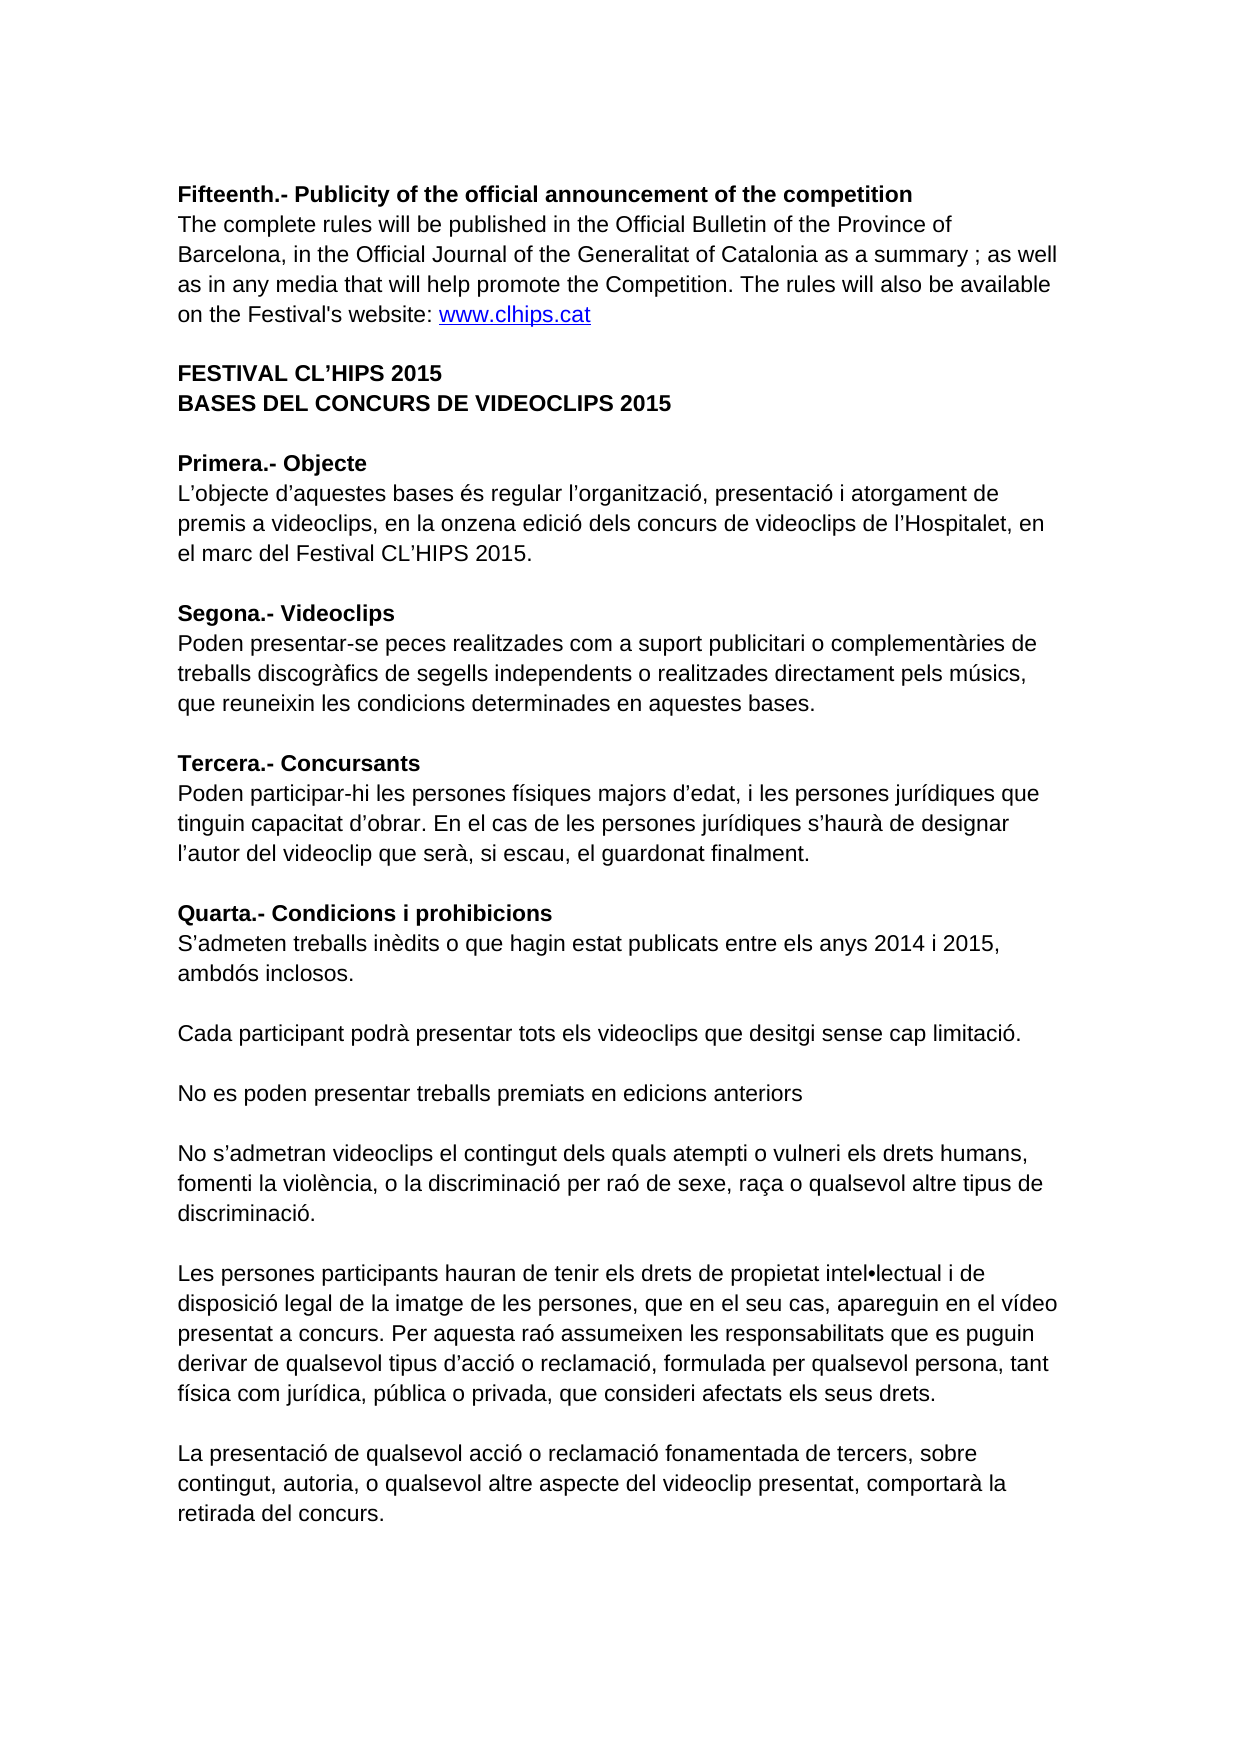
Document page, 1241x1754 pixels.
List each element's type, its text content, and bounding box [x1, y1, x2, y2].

text Cada participant podrà presentar tots els videoclips que desitgi sense cap limitació. [177, 1016, 1063, 1046]
text Segona.- Videoclips Poden presentar-se peces realitzades com a suport publicitari o complementàries de treballs discogràfics de segells independents o realitzades directament pels músics, que reuneixin les condicions determinades en aquestes bases. [177, 596, 1063, 716]
text Les persones participants hauran de tenir els drets de propietat intel•lectual i de disposició legal de la imatge de les persones, que en el seu cas, apareguin en el vídeo presentat a concurs. Per aquesta raó assumeixen les responsabilitats que es puguin derivar de qualsevol tipus d’acció o reclamació, formulada per qualsevol persona, tant física com jurídica, pública o privada, que consideri afectats els seus drets. [177, 1256, 1063, 1406]
text No es poden presentar treballs premiats en edicions anteriors [177, 1076, 1063, 1106]
text La presentació de qualsevol acció o reclamació fonamentada de tercers, sobre contingut, autoria, o qualsevol altre aspecte del videoclip presentat, comportarà la retirada del concurs. [177, 1436, 1063, 1526]
text Fifteenth.- Publicity of the official announcement of the competition The complete rules will be published in the Official Bulletin of the Province of Barcelona, in the Official Journal of the Generalitat of Catalonia as a summary ; as well as in any media that will help promote the Competition. The rules will also be available on the Festival's website: www.clhips.cat [177, 148, 1063, 328]
text No s’admetran videoclips el contingut dels quals atempti o vulneri els drets humans, fomenti la violència, o la discriminació per raó de sexe, raça o qualsevol altre tipus de discriminació. [177, 1136, 1063, 1226]
text Quarta.- Condicions i prohibicions S’admeten treballs inèdits o que hagin estat publicats entre els anys 2014 i 2015, ambdós inclosos. [177, 896, 1063, 986]
text FESTIVAL CL’HIPS 2015 BASES DEL CONCURS DE VIDEOCLIPS 2015 [177, 356, 1063, 416]
text Tercera.- Concursants Poden participar-hi les persones físiques majors d’edat, i les persones jurídiques que tinguin capacitat d’obrar. En el cas de les persones jurídiques s’haurà de designar l’autor del videoclip que serà, si escau, el guardonat finalment. [177, 746, 1063, 866]
text Primera.- Objecte L’objecte d’aquestes bases és regular l’organització, presentació i atorgament de premis a videoclips, en la onzena edició dels concurs de videoclips de l’Hospitalet, en el marc del Festival CL’HIPS 2015. [177, 446, 1063, 566]
